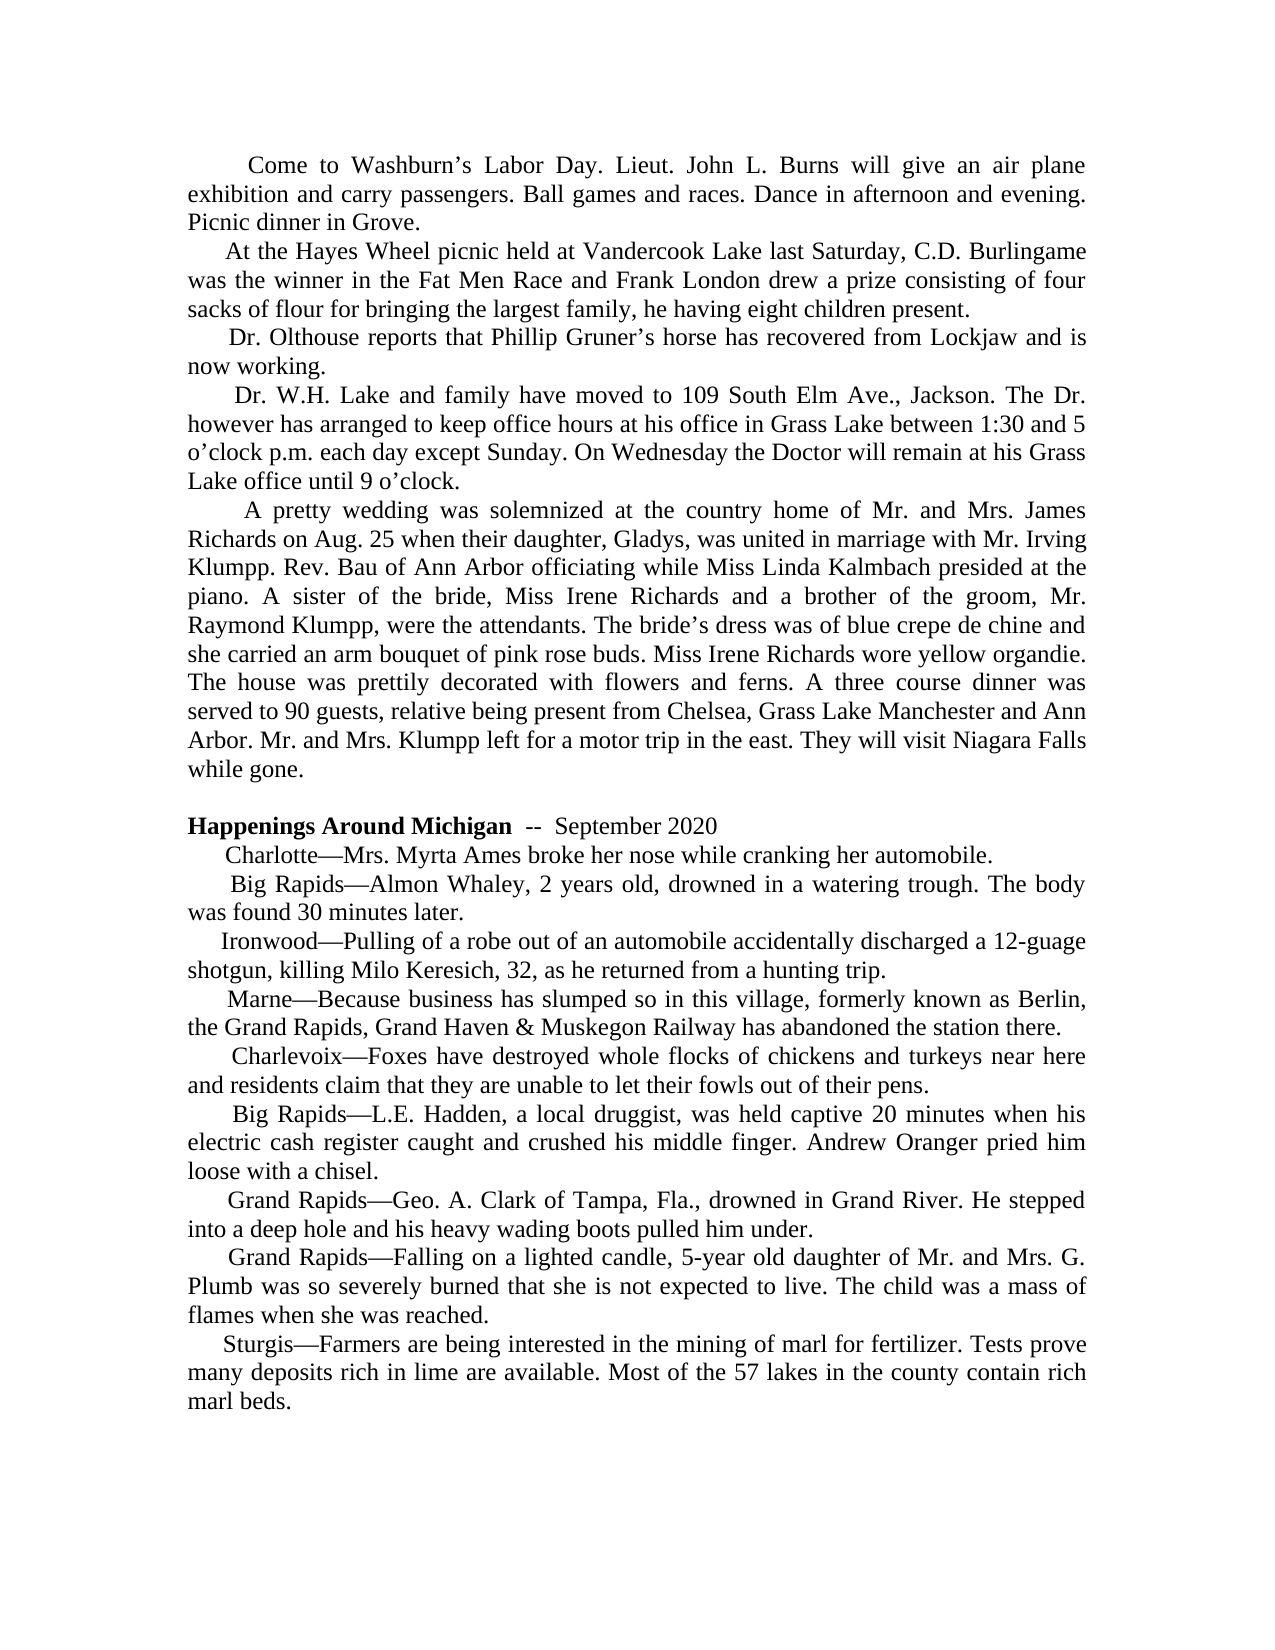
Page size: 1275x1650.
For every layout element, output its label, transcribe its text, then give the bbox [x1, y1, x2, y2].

text Charlevoix—Foxes have destroyed whole flocks of chickens and turkeys near here and residents claim that they are unable to let their fowls out of their pens. [187, 1041, 1087, 1099]
text At the Hayes Wheel picnic held at last Saturday, C.D. Burlingame was the winner in the Fat Men Race and Frank London drew a prize consisting of four sacks of flour for bringing the largest family, he having eight children present. [187, 236, 1087, 322]
text —Because business has slumped so in this village, formerly known as , the , Grand Haven & Muskegon Railway has abandoned the station there. [187, 984, 1087, 1041]
text Dr. W.H. Lake and family have moved to . The Dr. however has arranged to keep office hours at his office in between and each day except Sunday. On Wednesday the Doctor will remain at his office until . [187, 380, 1087, 495]
text Big Rapids—Almon Whaley, 2 years old, drowned in a watering trough. The body was found 30 minutes later. [187, 869, 1087, 926]
text Dr. Olthouse reports that Phillip Gruner’s horse has recovered from Lockjaw and is now working. [187, 322, 1087, 380]
text —Geo. A. Clark of , drowned in . He stepped into a deep hole and his heavy wading boots pulled him under. [187, 1185, 1087, 1242]
text Big Rapids—L.E. Hadden, a local druggist, was held captive 20 minutes when his electric cash register caught and crushed his middle finger. Andrew Oranger pried him loose with a chisel. [187, 1099, 1087, 1185]
text —Falling on a lighted candle, 5-year old daughter of Mr. and Mrs. G. Plumb was so severely burned that she is not expected to live. The child was a mass of flames when she was reached. [187, 1242, 1087, 1329]
text Happenings Around -- September 2020 [187, 811, 1087, 840]
text Sturgis—Farmers are being interested in the mining of marl for fertilizer. Tests prove many deposits rich in lime are available. Most of the 57 lakes in the county contain rich marl beds. [187, 1329, 1087, 1415]
text Ironwood—Pulling of a robe out of an automobile accidentally discharged a 12-guage shotgun, killing Milo Keresich, 32, as he returned from a hunting trip. [187, 926, 1087, 984]
text A pretty wedding was solemnized at the country home of Mr. and Mrs. James Richards on Aug. 25 when their daughter, Gladys, was united in marriage with Mr. Irving Klumpp. Rev. Bau of officiating while Miss Linda Kalmbach presided at the piano. A sister of the bride, Miss Irene Richards and a brother of the groom, Mr. Raymond Klumpp, were the attendants. The bride’s dress was of blue crepe de chine and she carried an arm bouquet of pink rose buds. Miss Irene Richards wore yellow organdie. The house was prettily decorated with flowers and ferns. A three course dinner was served to 90 guests, relative being present from , Grass Lake Manchester and . Mr. and Mrs. Klumpp left for a motor trip in the east. They will visit while gone. [187, 495, 1087, 782]
text Come to Washburn’s Labor Day. Lieut. John L. Burns will give an air plane exhibition and carry passengers. Ball games and races. Dance in afternoon and evening. Picnic dinner in Grove. [187, 150, 1087, 236]
text —Mrs. Myrta Ames broke her nose while cranking her automobile. [187, 840, 1087, 869]
